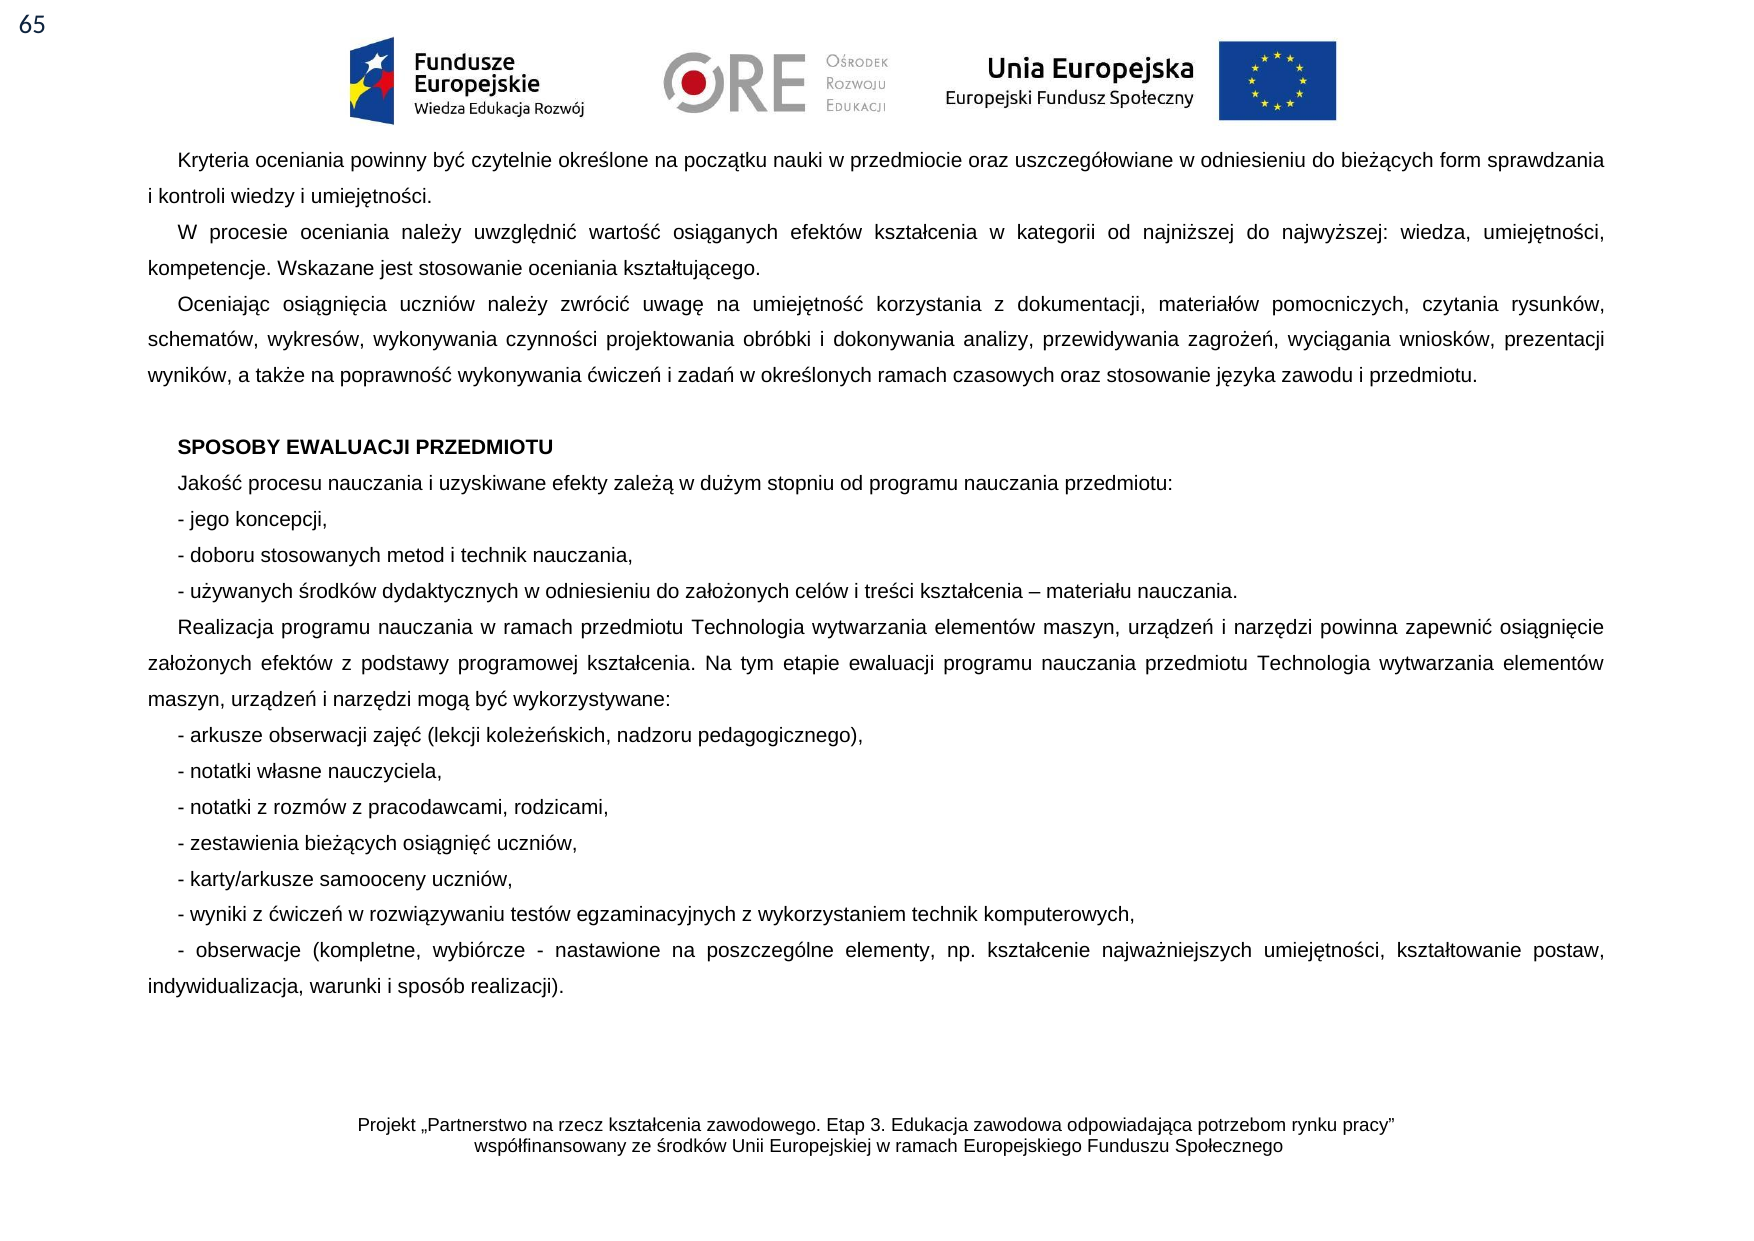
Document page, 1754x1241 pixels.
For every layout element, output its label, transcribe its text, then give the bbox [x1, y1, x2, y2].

picture [328, 15, 1363, 146]
text - karty/arkusze samooceny uczniów, [148, 866, 1606, 890]
text - obserwacje (kompletne, wybiórcze - nastawione na poszczególne elementy, np. kształcenie najważniejszych umiejętności, kształtowanie postaw, indywidualizacja, warunki i sposób realizacji). [148, 938, 1606, 998]
text - arkusze obserwacji zajęć (lekcji koleżeńskich, nadzoru pedagogicznego), [148, 723, 1606, 747]
text Oceniając osiągnięcia uczniów należy zwrócić uwagę na umiejętność korzystania z dokumentacji, materiałów pomocniczych, czytania rysunków, schematów, wykresów, wykonywania czynności projektowania obróbki i dokonywania analizy, przewidywania zagrożeń, wyciągania wniosków, prezentacji wyników, a także na poprawność wykonywania ćwiczeń i zadań w określonych ramach czasowych oraz stosowanie języka zawodu i przedmiotu. [148, 291, 1606, 387]
text Realizacja programu nauczania w ramach przedmiotu Technologia wytwarzania elementów maszyn, urządzeń i narzędzi powinna zapewnić osiągnięcie założonych efektów z podstawy programowej kształcenia. Na tym etapie ewaluacji programu nauczania przedmiotu Technologia wytwarzania elementów maszyn, urządzeń i narzędzi mogą być wykorzystywane: [148, 615, 1606, 711]
text - notatki z rozmów z pracodawcami, rodzicami, [148, 794, 1606, 818]
text SPOSOBY EWALUACJI PRZEDMIOTU [148, 435, 1606, 459]
text - zestawienia bieżących osiągnięć uczniów, [148, 830, 1606, 854]
text Jakość procesu nauczania i uzyskiwane efekty zależą w dużym stopniu od programu nauczania przedmiotu: [148, 471, 1606, 495]
text - doboru stosowanych metod i technik nauczania, [148, 543, 1606, 567]
text W procesie oceniania należy uwzględnić wartość osiąganych efektów kształcenia w kategorii od najniższej do najwyższej: wiedza, umiejętności, kompetencje. Wskazane jest stosowanie oceniania kształtującego. [148, 219, 1606, 279]
text - wyniki z ćwiczeń w rozwiązywaniu testów egzaminacyjnych z wykorzystaniem technik komputerowych, [148, 902, 1606, 926]
text Kryteria oceniania powinny być czytelnie określone na początku nauki w przedmiocie oraz uszczegółowiane w odniesieniu do bieżących form sprawdzania i kontroli wiedzy i umiejętności. [148, 148, 1606, 207]
text - używanych środków dydaktycznych w odniesieniu do założonych celów i treści kształcenia – materiału nauczania. [148, 579, 1606, 603]
text - notatki własne nauczyciela, [148, 758, 1606, 782]
text - jego koncepcji, [148, 507, 1606, 531]
